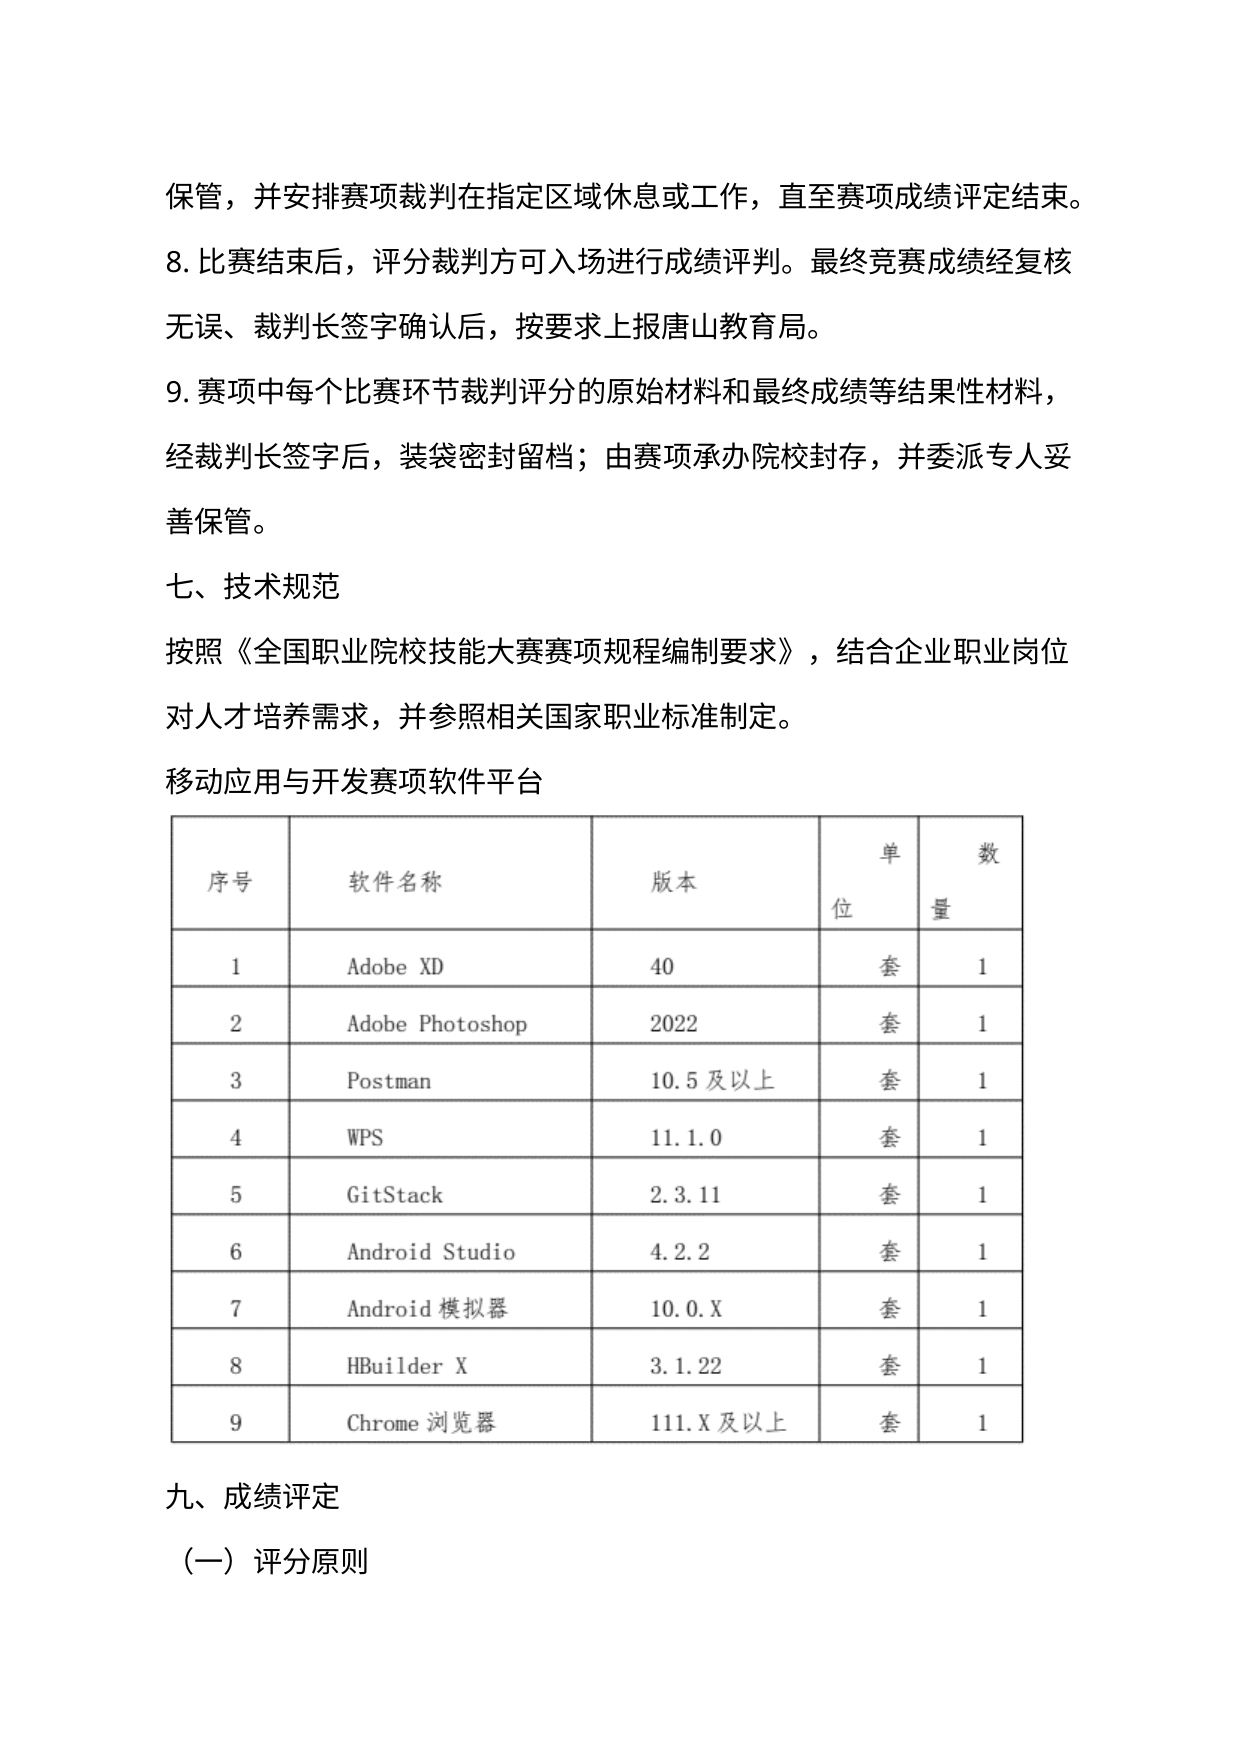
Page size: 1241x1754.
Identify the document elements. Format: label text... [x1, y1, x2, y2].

text 按照《全国职业院校技能大赛赛项规程编制要求》，结合企业职业岗位对人才培养需求，并参照相关国家职业标准制定。 [165, 617, 1075, 747]
picture [165, 812, 1031, 1452]
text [165, 162, 1075, 227]
text （一）评分原则 [165, 1527, 1075, 1592]
text 七、技术规范 [165, 552, 1075, 617]
text 9. 赛项中每个比赛环节裁判评分的原始材料和最终成绩等结果性材料，经裁判长签字后，装袋密封留档；由赛项承办院校封存，并委派专人妥善保管。 [165, 357, 1075, 552]
text 8. 比赛结束后，评分裁判方可入场进行成绩评判。最终竞赛成绩经复核无误、裁判长签字确认后，按要求上报唐山教育局。 [165, 227, 1075, 357]
text 九、成绩评定 [165, 1462, 1075, 1527]
